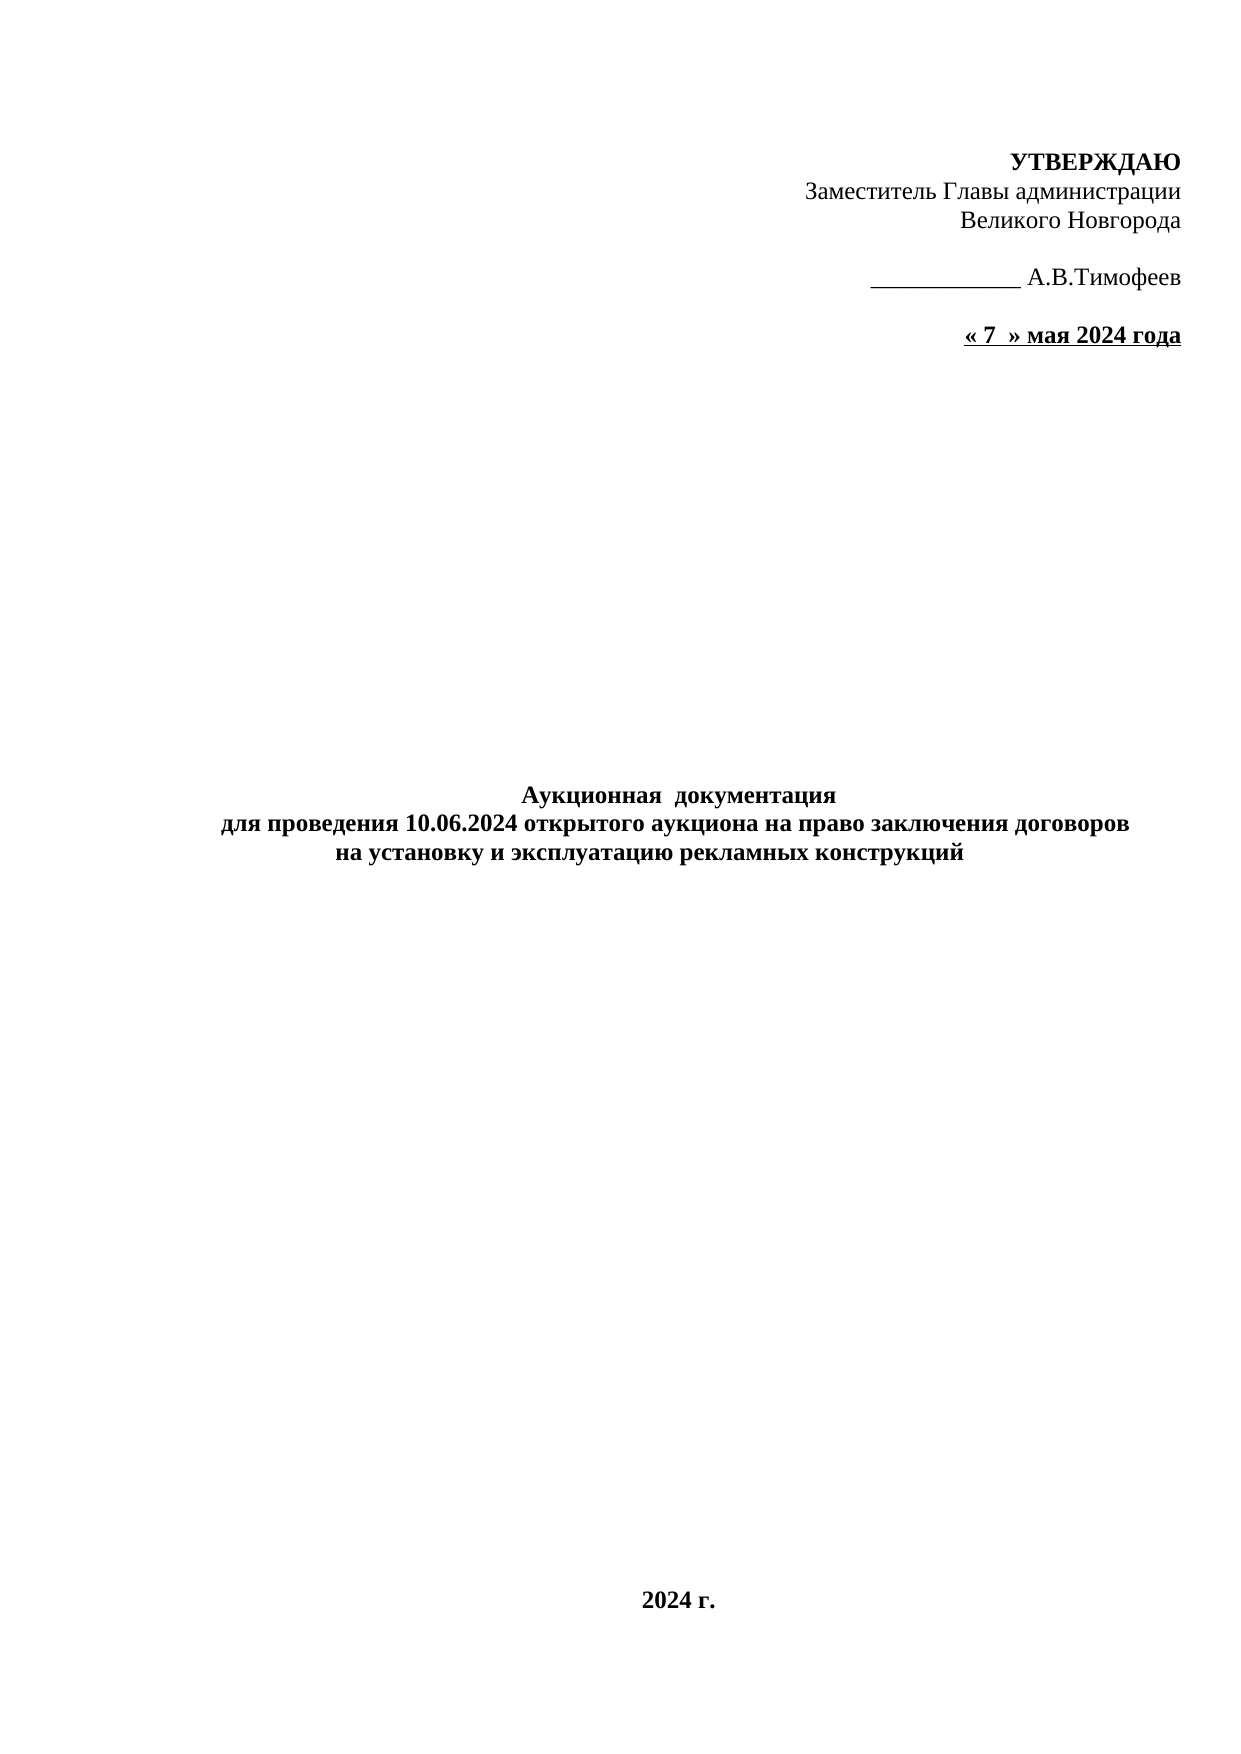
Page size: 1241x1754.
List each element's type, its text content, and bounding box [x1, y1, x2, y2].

text Великого Новгорода [118, 205, 1181, 233]
text 2024 г. [118, 1585, 1181, 1613]
text Аукционная документация [118, 780, 1181, 808]
text для проведения 10.06.2024 открытого аукциона на право заключения договоров на установку и эксплуатацию рекламных конструкций [118, 808, 1181, 866]
text ____________ А.В.Тимофеев [118, 262, 1181, 291]
text Заместитель Главы администрации [118, 176, 1181, 205]
text « 7 » мая 2024 года [118, 320, 1181, 348]
text УТВЕРЖДАЮ [118, 147, 1181, 176]
